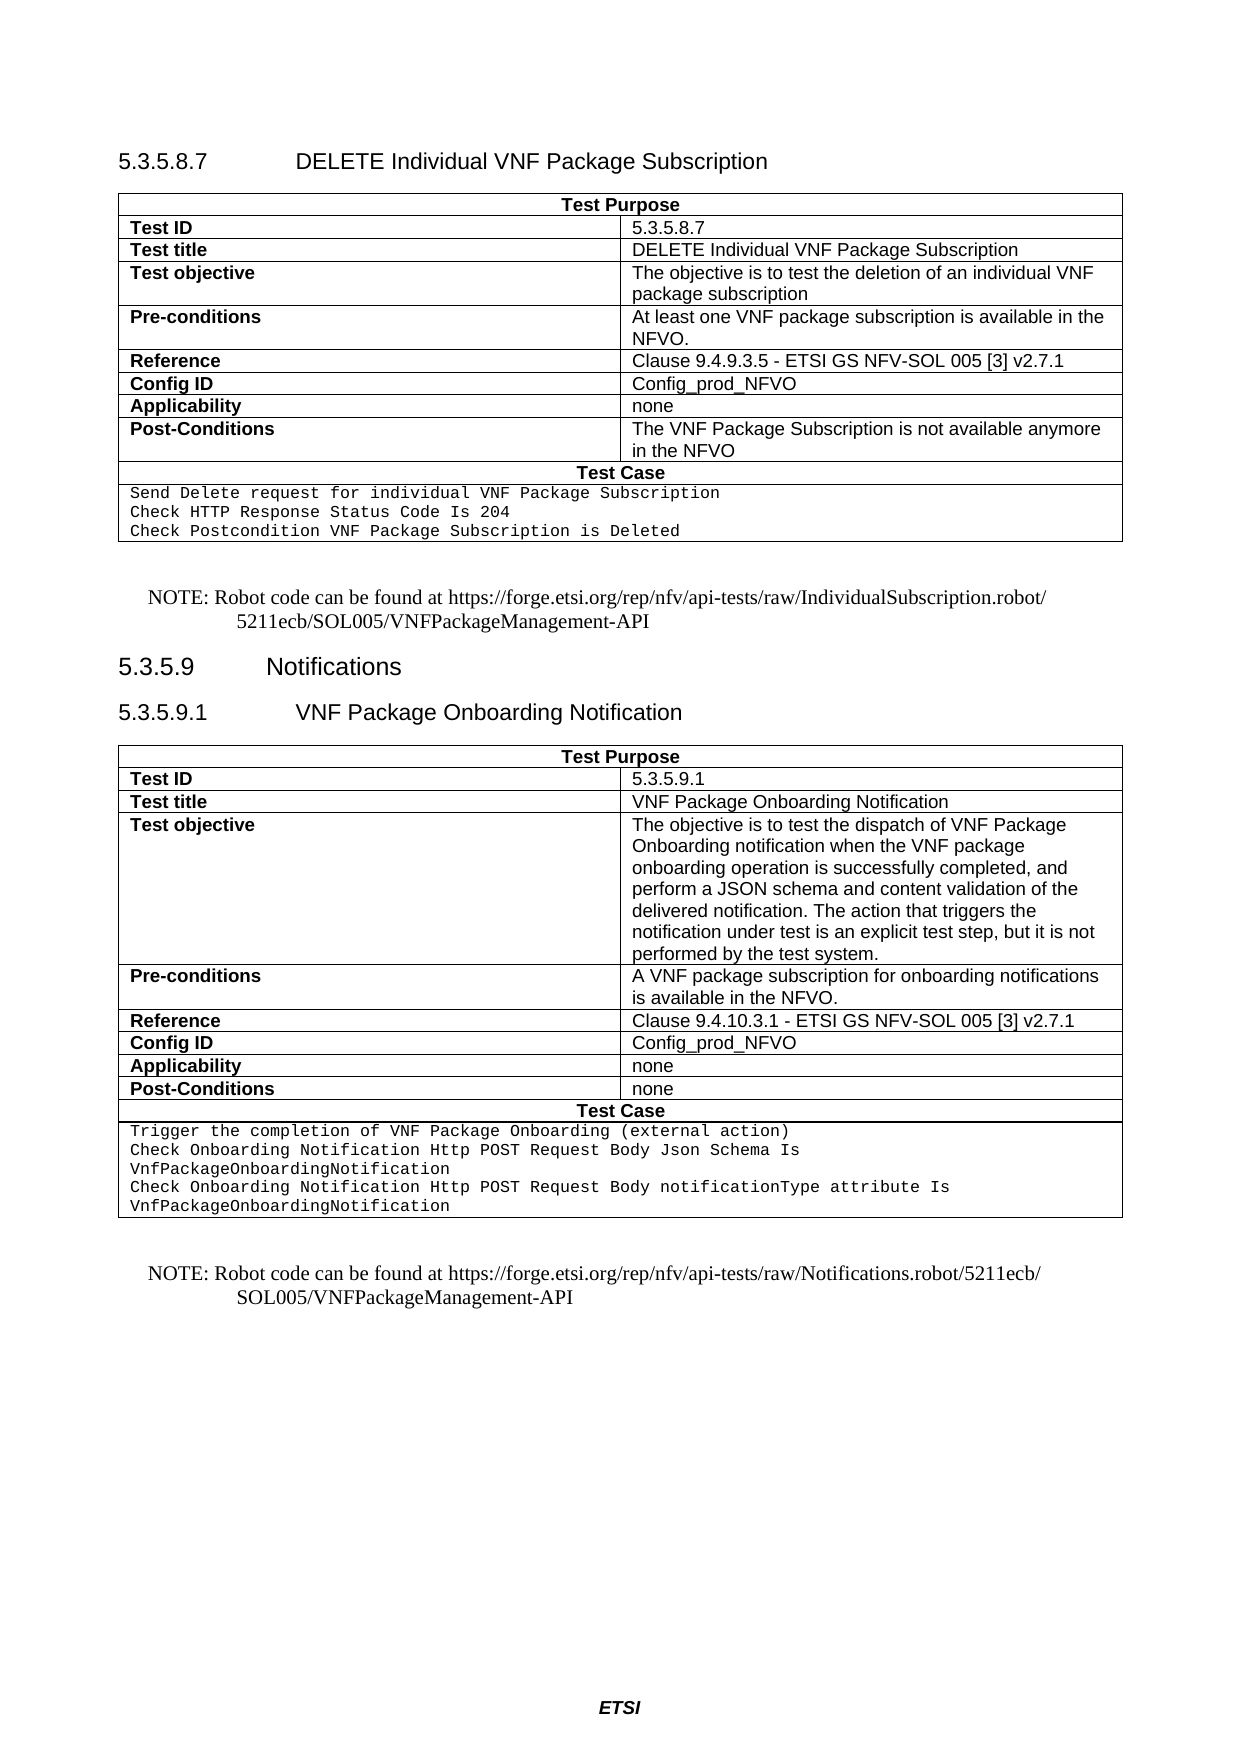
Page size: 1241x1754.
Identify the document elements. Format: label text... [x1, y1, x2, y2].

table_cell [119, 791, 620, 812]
text NOTE: Robot code can be found at https://forge.etsi.org/rep/nfv/api-tests/raw/IndividualSubscription.robot/5211ecb/SOL005/VNFPackageManagement-API [148, 585, 1122, 633]
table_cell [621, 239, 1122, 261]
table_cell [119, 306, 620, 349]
text NOTE: Robot code can be found at https://forge.etsi.org/rep/nfv/api-tests/raw/Notifications.robot/5211ecb/SOL005/VNFPackageManagement-API [148, 1261, 1122, 1309]
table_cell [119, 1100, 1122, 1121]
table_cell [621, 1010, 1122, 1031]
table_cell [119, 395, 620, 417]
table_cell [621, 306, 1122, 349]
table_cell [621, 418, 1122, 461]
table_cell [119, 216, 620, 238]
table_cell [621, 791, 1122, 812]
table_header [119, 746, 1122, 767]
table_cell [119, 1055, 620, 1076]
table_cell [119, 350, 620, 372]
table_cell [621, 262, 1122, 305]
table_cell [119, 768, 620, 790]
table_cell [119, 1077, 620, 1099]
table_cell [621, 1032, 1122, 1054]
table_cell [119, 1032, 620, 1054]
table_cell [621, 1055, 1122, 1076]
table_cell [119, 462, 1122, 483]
subtitle 5.3.5.9 Notifications [118, 652, 1122, 681]
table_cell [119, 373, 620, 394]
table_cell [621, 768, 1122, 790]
subtitle 5.3.5.8.7 DELETE Individual VNF Package Subscription [118, 148, 1122, 174]
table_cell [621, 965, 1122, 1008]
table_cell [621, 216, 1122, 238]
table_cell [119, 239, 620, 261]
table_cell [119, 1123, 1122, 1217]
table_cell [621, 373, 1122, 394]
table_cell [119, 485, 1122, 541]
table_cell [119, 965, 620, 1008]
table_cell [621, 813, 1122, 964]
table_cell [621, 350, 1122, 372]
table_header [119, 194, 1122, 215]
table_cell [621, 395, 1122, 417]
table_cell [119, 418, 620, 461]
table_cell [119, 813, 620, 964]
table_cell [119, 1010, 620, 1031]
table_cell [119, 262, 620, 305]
subtitle 5.3.5.9.1 VNF Package Onboarding Notification [118, 699, 1122, 726]
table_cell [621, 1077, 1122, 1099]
